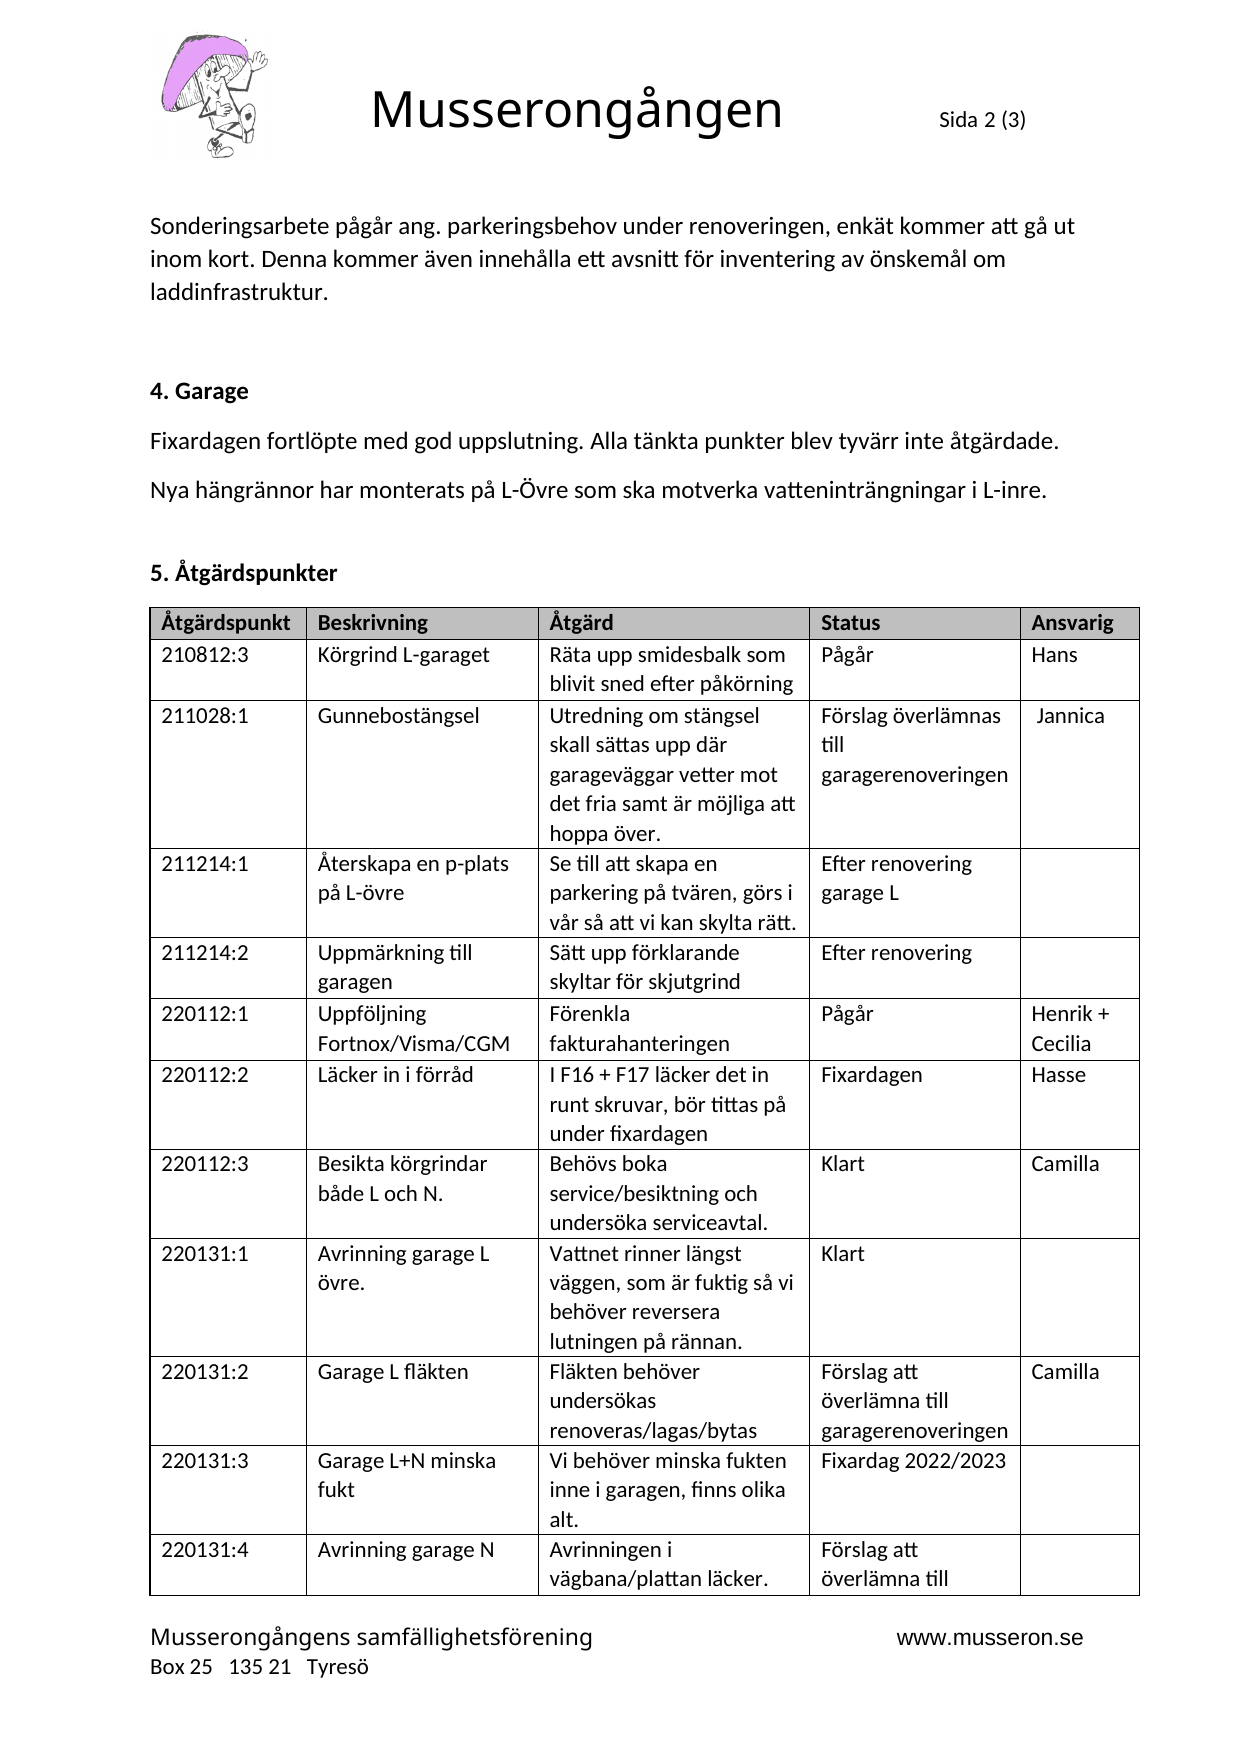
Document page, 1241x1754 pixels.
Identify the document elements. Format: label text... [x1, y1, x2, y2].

table_cell [1021, 1239, 1139, 1356]
table_cell [1021, 849, 1139, 937]
table_cell Förslag överlämnas till garagerenoveringen [810, 701, 1020, 848]
table_cell Avrinning garage N [307, 1535, 538, 1595]
table_cell Pågår [810, 640, 1020, 700]
table_cell Räta upp smidesbalk som blivit sned efter påkörning [539, 640, 809, 700]
table_header Status [810, 608, 1020, 639]
table_cell Garage L+N minska fukt [307, 1446, 538, 1534]
text Nya hängrännor har monterats på L-Övre som ska motverka vatteninträngningar i L-inre. [150, 474, 1090, 505]
table_cell Behövs boka service/besiktning och undersöka serviceavtal. [539, 1150, 809, 1238]
table_cell Sätt upp förklarande skyltar för skjutgrind [539, 938, 809, 998]
table_cell 220112:3 [151, 1150, 306, 1238]
table_cell Avrinningen i vägbana/plattan läcker. Behöver undersökas [539, 1535, 809, 1595]
table_cell Henrik + Cecilia [1021, 999, 1139, 1059]
table_cell Avrinning garage L övre. [307, 1239, 538, 1356]
text Sonderingsarbete pågår ang. parkeringsbehov under renoveringen, enkät kommer att gå ut inom kort. Denna kommer även innehålla ett avsnitt för inventering av önskemål om laddinfrastruktur. [150, 210, 1090, 307]
table_cell Hans [1021, 640, 1139, 700]
text 5. Åtgärdspunkter [150, 524, 1090, 587]
table_cell Camilla [1021, 1150, 1139, 1238]
table_cell Pågår [810, 999, 1020, 1059]
table_cell Klart [810, 1239, 1020, 1356]
table_cell Camilla [1021, 1357, 1139, 1445]
table_cell [1021, 1446, 1139, 1534]
table_cell [1021, 938, 1139, 998]
text Fixardagen fortlöpte med god uppslutning. Alla tänkta punkter blev tyvärr inte åtgärdade. [150, 425, 1090, 455]
table_cell Klart [810, 1150, 1020, 1238]
table_cell Vattnet rinner längst väggen, som är fuktig så vi behöver reversera lutningen på rännan. [539, 1239, 809, 1356]
table_cell 220112:1 [151, 999, 306, 1059]
table_cell Förslag att överlämna till garagerenoveringen [810, 1357, 1020, 1445]
table_cell Se till att skapa en parkering på tvären, görs i vår så att vi kan skylta rätt. [539, 849, 809, 937]
table_cell Förenkla fakturahanteringen [539, 999, 809, 1059]
table_cell Uppmärkning till garagen [307, 938, 538, 998]
table_cell Gunnebostängsel [307, 701, 538, 848]
table_cell Fixardag 2022/2023 [810, 1446, 1020, 1534]
table_cell Efter renovering garage L [810, 849, 1020, 937]
table_cell 220131:4 [151, 1535, 306, 1595]
table_cell 220112:2 [151, 1061, 306, 1148]
table_cell Fixardagen [810, 1061, 1020, 1148]
table_cell Uppföljning Fortnox/Visma/CGM [307, 999, 538, 1059]
table_cell Körgrind L-garaget [307, 640, 538, 700]
table_header Åtgärdspunkt [151, 608, 306, 639]
table_cell 211214:1 [151, 849, 306, 937]
table_cell 220131:1 [151, 1239, 306, 1356]
table_cell Jannica [1021, 701, 1139, 848]
table_cell 220131:2 [151, 1357, 306, 1445]
table_cell Förslag att överlämna till garagerenoveringen [810, 1535, 1020, 1595]
table_cell 211028:1 [151, 701, 306, 848]
table_cell Läcker in i förråd [307, 1061, 538, 1148]
table_cell Utredning om stängsel skall sättas upp där garageväggar vetter mot det fria samt är möjliga att hoppa över. [539, 701, 809, 848]
table_header Ansvarig [1021, 608, 1139, 639]
table_cell Vi behöver minska fukten inne i garagen, finns olika alt. [539, 1446, 809, 1534]
table_header Beskrivning [307, 608, 538, 639]
table_cell 211214:2 [151, 938, 306, 998]
table_cell 210812:3 [151, 640, 306, 700]
table_cell Återskapa en p-plats på L-övre [307, 849, 538, 937]
table_cell Efter renovering [810, 938, 1020, 998]
table_cell Hasse [1021, 1061, 1139, 1148]
table_cell Besikta körgrindar både L och N. [307, 1150, 538, 1238]
table_header Åtgärd [539, 608, 809, 639]
table_cell [1021, 1535, 1139, 1595]
table_cell Fläkten behöver undersökas renoveras/lagas/bytas [539, 1357, 809, 1445]
picture [150, 28, 278, 164]
table_cell 220131:3 [151, 1446, 306, 1534]
table_cell Garage L fläkten [307, 1357, 538, 1445]
table_cell I F16 + F17 läcker det in runt skruvar, bör tittas på under fixardagen [539, 1061, 809, 1148]
text 4. Garage [150, 375, 1090, 406]
